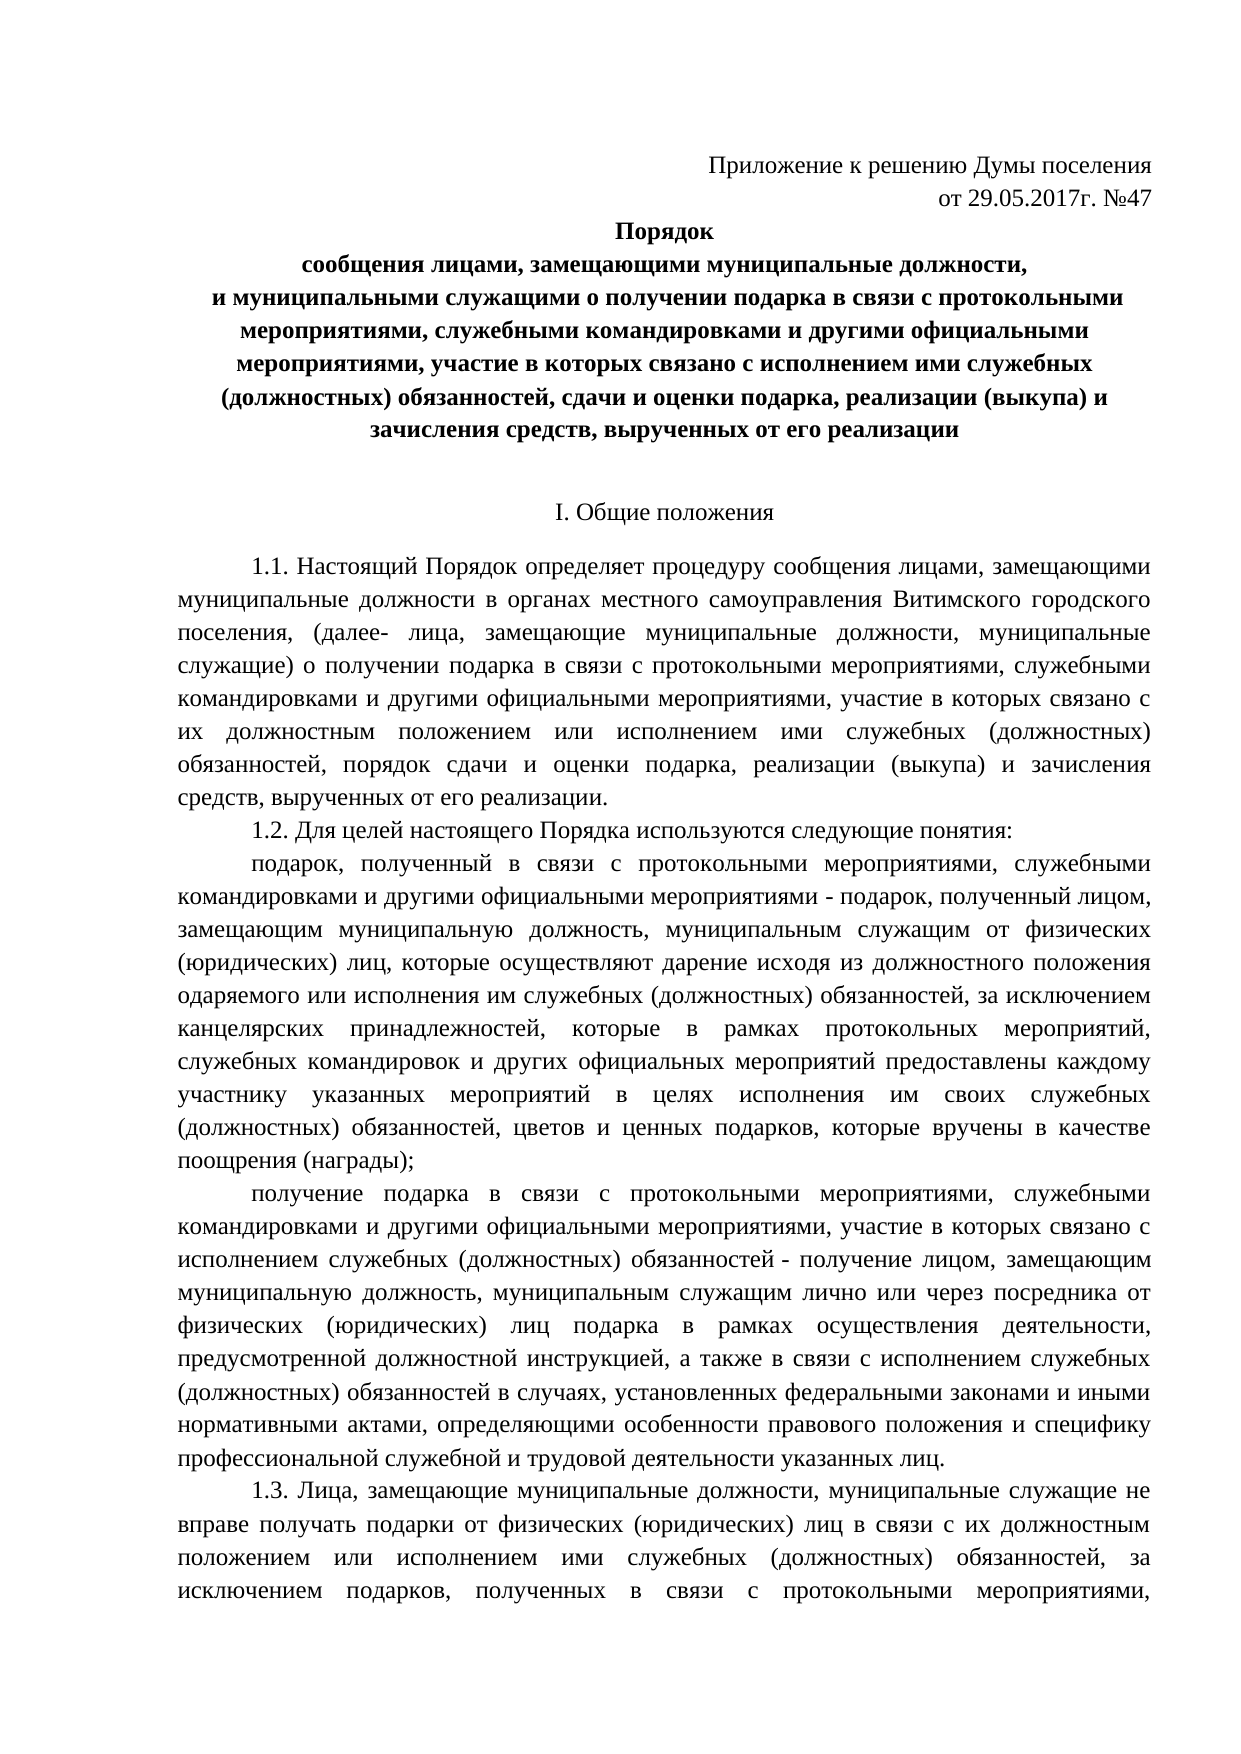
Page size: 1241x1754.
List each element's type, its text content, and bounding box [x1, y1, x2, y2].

text мероприятиями, участие в которых связано с исполнением ими служебных (должностных) обязанностей, сдачи и оценки подарка, реализации (выкупа) и зачисления средств, вырученных от его реализации [177, 348, 1152, 443]
text 1.2. Для целей настоящего Порядка используются следующие понятия: [177, 815, 1152, 844]
text Приложение к решению Думы поселения [177, 118, 1152, 179]
text Порядок [177, 216, 1152, 245]
text от 29.05.2017г. №47 [177, 183, 1152, 212]
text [177, 1476, 1152, 1603]
text 1.1. Настоящий Порядок определяет процедуру сообщения лицами, замещающими муниципальные должности в органах местного самоуправления Витимского городского поселения, (далее- лица, замещающие муниципальные должности, муниципальные служащие) о получении подарка в связи с протокольными мероприятиями, служебными командировками и другими официальными мероприятиями, участие в которых связано с их должностным положением или исполнением ими служебных (должностных) обязанностей, порядок сдачи и оценки подарка, реализации (выкупа) и зачисления средств, вырученных от его реализации. [177, 551, 1152, 811]
text мероприятиями, служебными командировками и другими официальными [177, 316, 1152, 344]
text получение подарка в связи с протокольными мероприятиями, служебными командировками и другими официальными мероприятиями, участие в которых связано с исполнением служебных (должностных) обязанностей - получение лицом, замещающим муниципальную должность, муниципальным служащим лично или через посредника от физических (юридических) лиц подарка в рамках осуществления деятельности, предусмотренной должностной инструкцией, а также в связи с исполнением служебных (должностных) обязанностей в случаях, установленных федеральными законами и иными нормативными актами, определяющими особенности правового положения и специфику профессиональной служебной и трудовой деятельности указанных лиц. [177, 1178, 1152, 1471]
text сообщения лицами, замещающими муниципальные должности, [177, 249, 1152, 278]
text I. Общие положения [177, 497, 1152, 526]
text и муниципальными служащими о получении подарка в связи с протокольными [177, 282, 1152, 311]
text подарок, полученный в связи с протокольными мероприятиями, служебными командировками и другими официальными мероприятиями - подарок, полученный лицом, замещающим муниципальную должность, муниципальным служащим от физических (юридических) лиц, которые осуществляют дарение исходя из должностного положения одаряемого или исполнения им служебных (должностных) обязанностей, за исключением канцелярских принадлежностей, которые в рамках протокольных мероприятий, служебных командировок и других официальных мероприятий предоставлены каждому участнику указанных мероприятий в целях исполнения им своих служебных (должностных) обязанностей, цветов и ценных подарков, которые вручены в качестве поощрения (награды); [177, 848, 1152, 1174]
